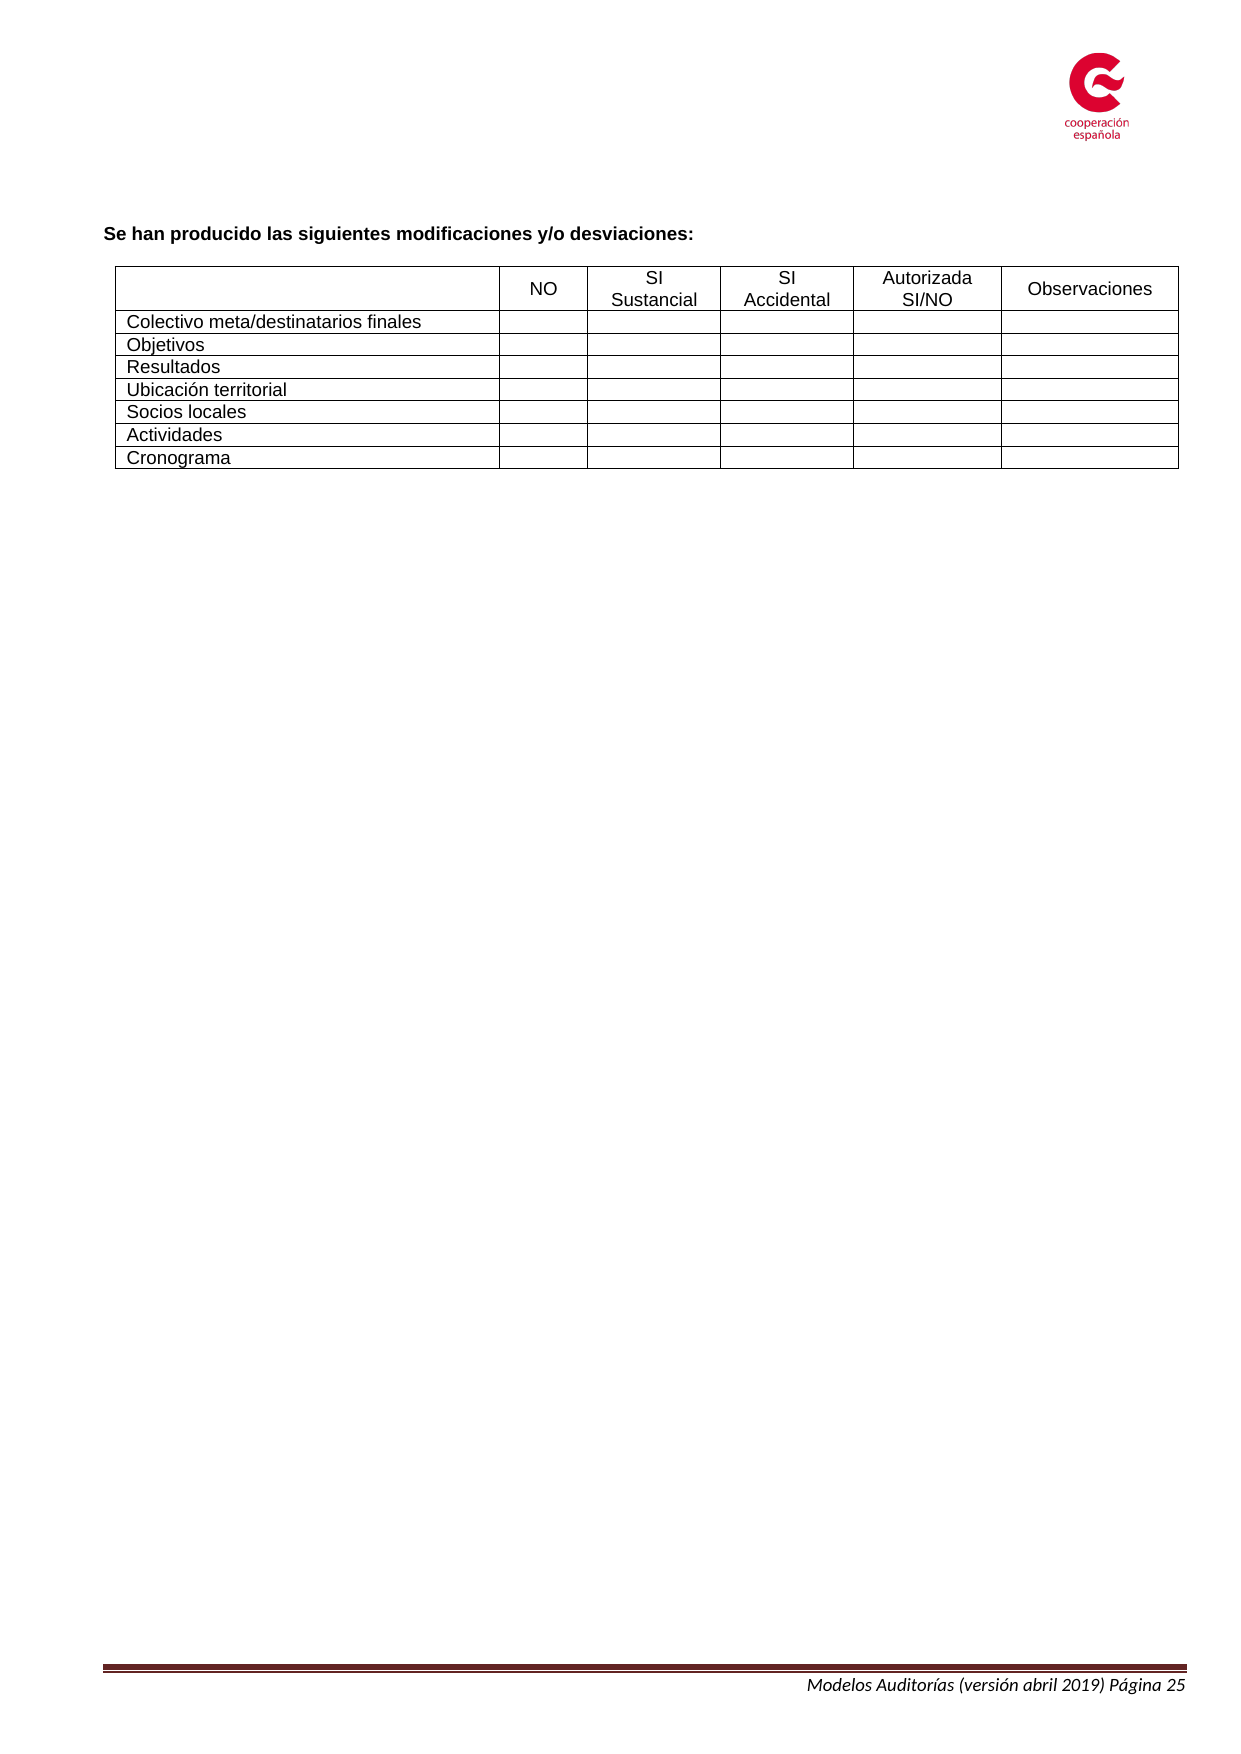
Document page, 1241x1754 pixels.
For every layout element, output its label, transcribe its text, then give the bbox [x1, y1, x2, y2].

table_cell [500, 401, 587, 423]
table_cell [500, 379, 587, 400]
table_cell [588, 447, 720, 468]
table_cell [854, 334, 1001, 355]
table_cell [721, 379, 853, 400]
table_cell [588, 424, 720, 446]
table_cell [500, 424, 587, 446]
table_cell [588, 356, 720, 378]
table_cell [588, 379, 720, 400]
table_cell [721, 447, 853, 468]
table_cell [500, 447, 587, 468]
table_cell [854, 311, 1001, 332]
table_cell [500, 356, 587, 378]
table_cell [721, 334, 853, 355]
table_cell [854, 356, 1001, 378]
table_cell Actividades [116, 424, 499, 446]
table_header SI Sustancial [588, 267, 720, 310]
table_header [116, 267, 499, 310]
table_header NO [500, 267, 587, 310]
table_cell Cronograma [116, 447, 499, 468]
table_cell [500, 334, 587, 355]
table_cell [1002, 401, 1178, 423]
table_cell [1002, 424, 1178, 446]
table_cell [721, 401, 853, 423]
table_cell Ubicación territorial [116, 379, 499, 400]
table_cell [721, 424, 853, 446]
table_cell Colectivo meta/destinatarios finales [116, 311, 499, 332]
table_cell [588, 401, 720, 423]
table_cell Objetivos [116, 334, 499, 355]
table_cell [1002, 356, 1178, 378]
table_cell [1002, 447, 1178, 468]
table_cell [588, 334, 720, 355]
table_cell [588, 311, 720, 332]
picture [1060, 46, 1135, 149]
table_header Autorizada SI/NO [854, 267, 1001, 310]
table_cell Resultados [116, 356, 499, 378]
table_cell [854, 447, 1001, 468]
table_header Observaciones [1002, 267, 1178, 310]
table_header SI Accidental [721, 267, 853, 310]
table_cell Socios locales [116, 401, 499, 423]
table_cell [500, 311, 587, 332]
table_cell [721, 356, 853, 378]
table_cell [1002, 311, 1178, 332]
table_cell [1002, 334, 1178, 355]
text Se han producido las siguientes modificaciones y/o desviaciones: [103, 223, 1187, 244]
table_cell [721, 311, 853, 332]
table_cell [1002, 379, 1178, 400]
table_cell [854, 424, 1001, 446]
table_cell [854, 401, 1001, 423]
table_cell [854, 379, 1001, 400]
